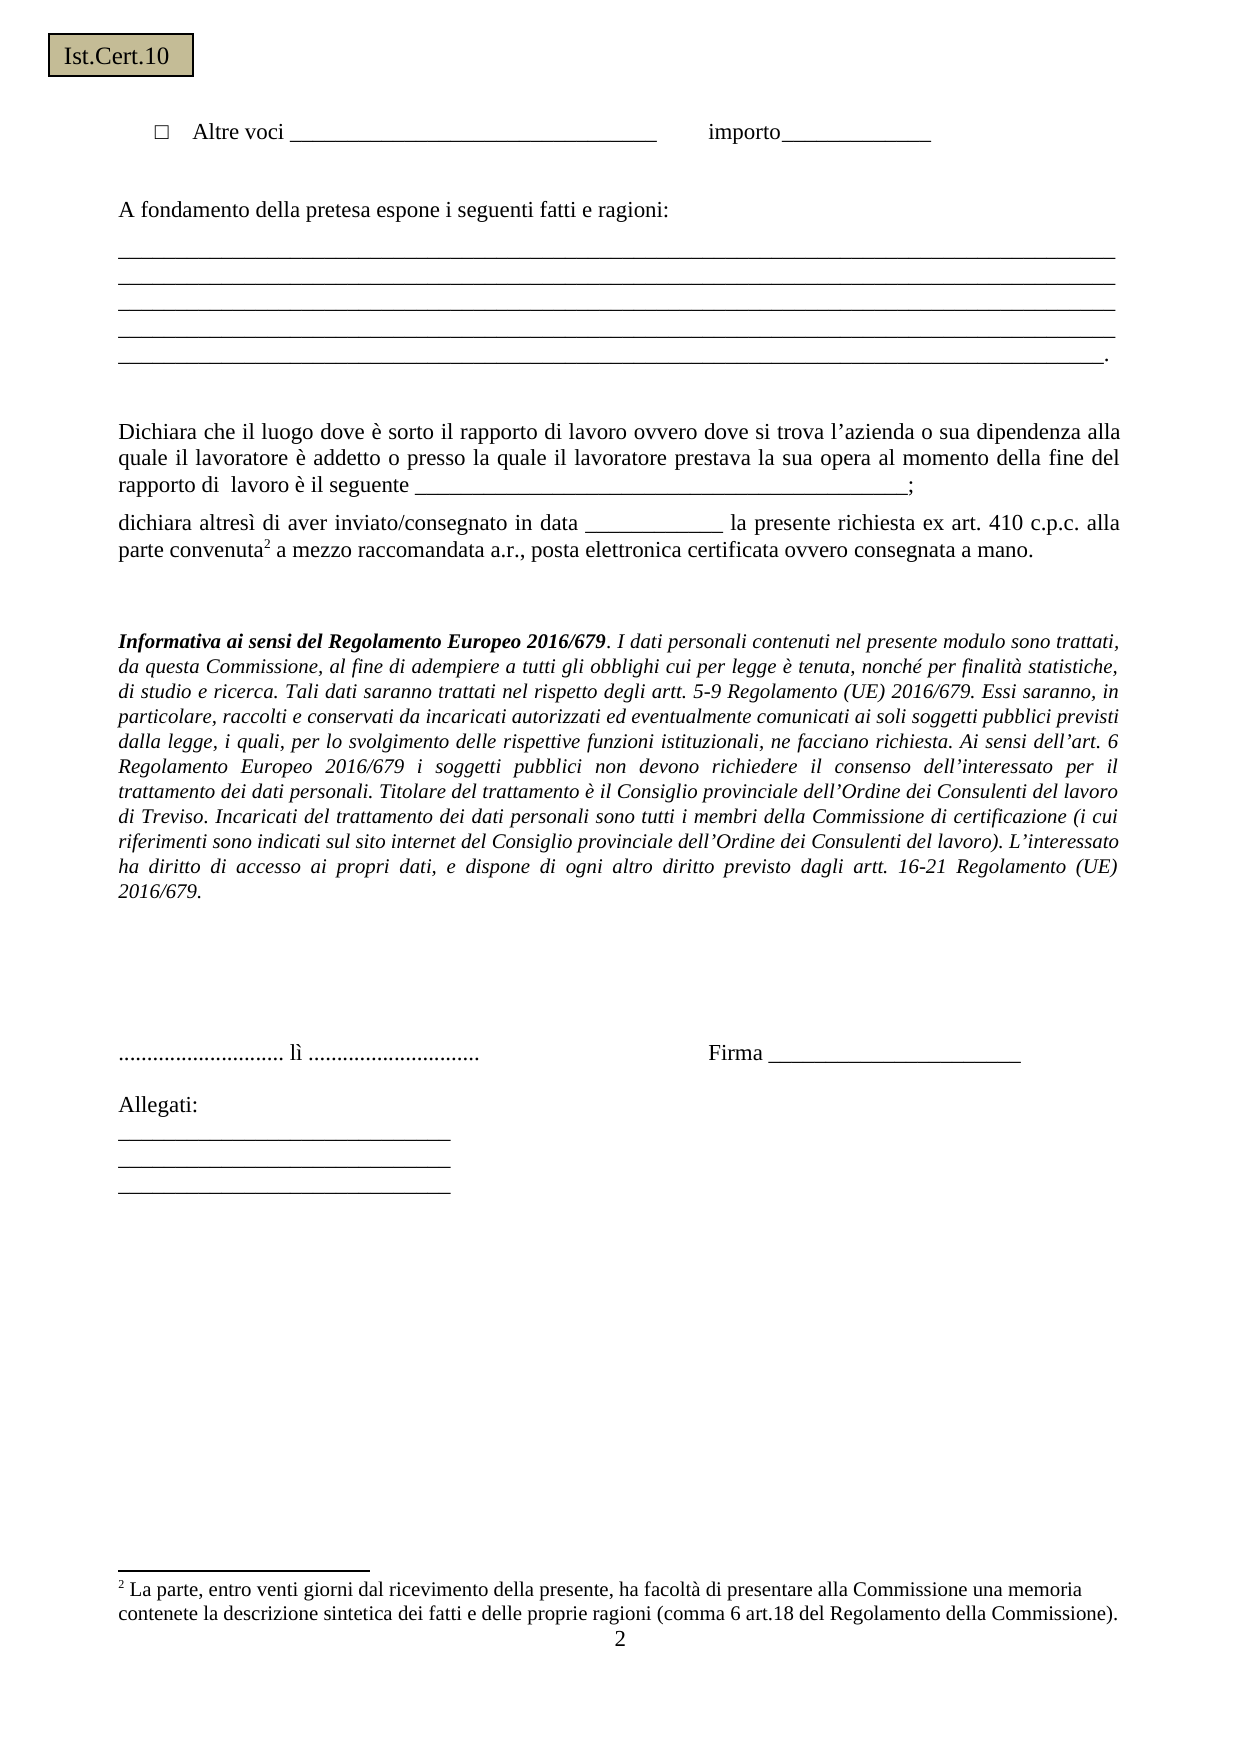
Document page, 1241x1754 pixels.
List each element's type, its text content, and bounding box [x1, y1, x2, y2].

text __________________________________________________________________________________________________________________________________________________________________________________________________________________________________________________________________________________________________________________________________________________________________________________________________________________________________________________. [118, 235, 1122, 367]
text dichiara altresì di aver inviato/consegnato in data ____________ la presente richiesta ex art. 410 c.p.c. alla parte convenuta a mezzo raccomandata a.r., posta elettronica certificata ovvero consegnata a mano. [118, 509, 1122, 562]
text _____________________________ [118, 1118, 1122, 1144]
text Informativa ai sensi del Regolamento Europeo 2016/679. I dati personali contenuti nel presente modulo sono trattati, da questa Commissione, al fine di adempiere a tutti gli obblighi cui per legge è tenuta, nonché per finalità statistiche, di studio e ricerca. Tali dati saranno trattati nel rispetto degli artt. 5-9 Regolamento (UE) 2016/679. Essi saranno, in particolare, raccolti e conservati da incaricati autorizzati ed eventualmente comunicati ai soli soggetti pubblici previsti dalla legge, i quali, per lo svolgimento delle rispettive funzioni istituzionali, ne facciano richiesta. Ai sensi dell’art. 6 Regolamento Europeo 2016/679 i soggetti pubblici non devono richiedere il consenso dell’interessato per il trattamento dei dati personali. Titolare del trattamento è il Consiglio provinciale dell’Ordine dei Consulenti del lavoro di Treviso. Incaricati del trattamento dei dati personali sono tutti i membri della Commissione di certificazione (i cui riferimenti sono indicati sul sito internet del Consiglio provinciale dell’Ordine dei Consulenti del lavoro). L’interessato ha diritto di accesso ai propri dati, e dispone di ogni altro diritto previsto dagli artt. 16-21 Regolamento (UE) 2016/679. [118, 629, 1122, 904]
list Altre voci ________________________________ importo _____________ [154, 118, 1122, 144]
text A fondamento della pretesa espone i seguenti fatti e ragioni: [118, 196, 1122, 222]
text _____________________________ [118, 1144, 1122, 1170]
text _____________________________ [118, 1170, 1122, 1197]
text ............................. lì .............................. Firma ______________________ [118, 1038, 1122, 1065]
text Allegati: [118, 1091, 1122, 1118]
text Dichiara che il luogo dove è sorto il rapporto di lavoro ovvero dove si trova l’azienda o sua dipendenza alla quale il lavoratore è addetto o presso la quale il lavoratore prestava la sua opera al momento della fine del rapporto di lavoro è il seguente ___________________________________________; [118, 418, 1122, 497]
